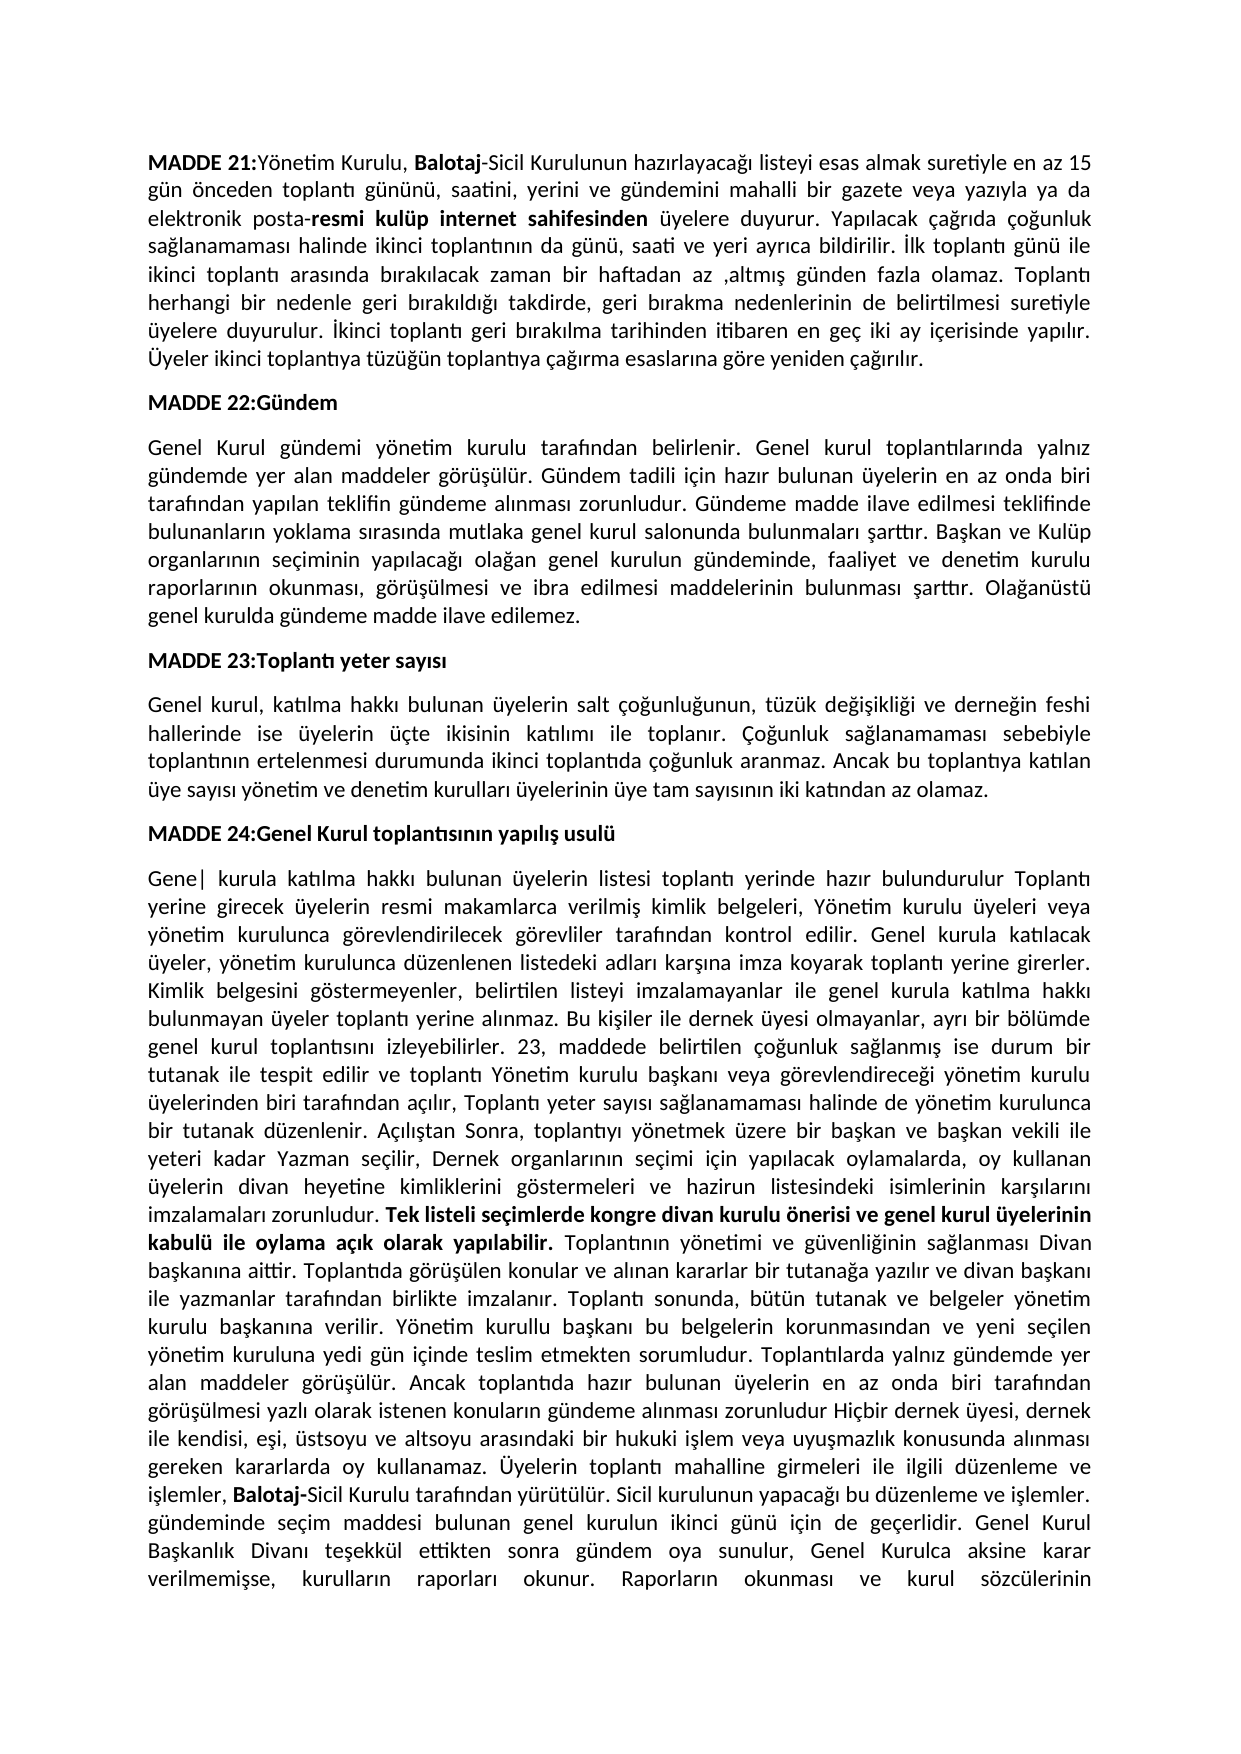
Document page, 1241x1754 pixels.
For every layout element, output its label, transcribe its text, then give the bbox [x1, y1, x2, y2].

text Genel Kurul gündemi yönetim kurulu tarafından belirlenir. Genel kurul toplantılarında yalnız gündemde yer alan maddeler görüşülür. Gündem tadili için hazır bulunan üyelerin en az onda biri tarafından yapılan teklifin gündeme alınması zorunludur. Gündeme madde ilave edilmesi teklifinde bulunanların yoklama sırasında mutlaka genel kurul salonunda bulunmaları şarttır. Başkan ve Kulüp organlarının seçiminin yapılacağı olağan genel kurulun gündeminde, faaliyet ve denetim kurulu raporlarının okunması, görüşülmesi ve ibra edilmesi maddelerinin bulunması şarttır. Olağanüstü genel kurulda gündeme madde ilave edilemez. [148, 433, 1093, 629]
text MADDE 24:Genel Kurul toplantısının yapılış usulü [148, 819, 1093, 847]
text MADDE 21:Yönetim Kurulu, Balotaj-Sicil Kurulunun hazırlayacağı listeyi esas almak suretiyle en az 15 gün önceden toplantı gününü, saatini, yerini ve gündemini mahalli bir gazete veya yazıyla ya da elektronik posta-resmi kulüp internet sahifesinden üyelere duyurur. Yapılacak çağrıda çoğunluk sağlanamaması halinde ikinci toplantının da günü, saati ve yeri ayrıca bildirilir. İlk toplantı günü ile ikinci toplantı arasında bırakılacak zaman bir haftadan az ,altmış günden fazla olamaz. Toplantı herhangi bir nedenle geri bırakıldığı takdirde, geri bırakma nedenlerinin de belirtilmesi suretiyle üyelere duyurulur. İkinci toplantı geri bırakılma tarihinden itibaren en geç iki ay içerisinde yapılır. Üyeler ikinci toplantıya tüzüğün toplantıya çağırma esaslarına göre yeniden çağırılır. [148, 148, 1093, 372]
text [148, 864, 1093, 1593]
text MADDE 22:Gündem [148, 388, 1093, 416]
text Genel kurul, katılma hakkı bulunan üyelerin salt çoğunluğunun, tüzük değişikliği ve derneğin feshi hallerinde ise üyelerin üçte ikisinin katılımı ile toplanır. Çoğunluk sağlanamaması sebebiyle toplantının ertelenmesi durumunda ikinci toplantıda çoğunluk aranmaz. Ancak bu toplantıya katılan üye sayısı yönetim ve denetim kurulları üyelerinin üye tam sayısının iki katından az olamaz. [148, 691, 1093, 803]
text MADDE 23:Toplantı yeter sayısı [148, 646, 1093, 674]
